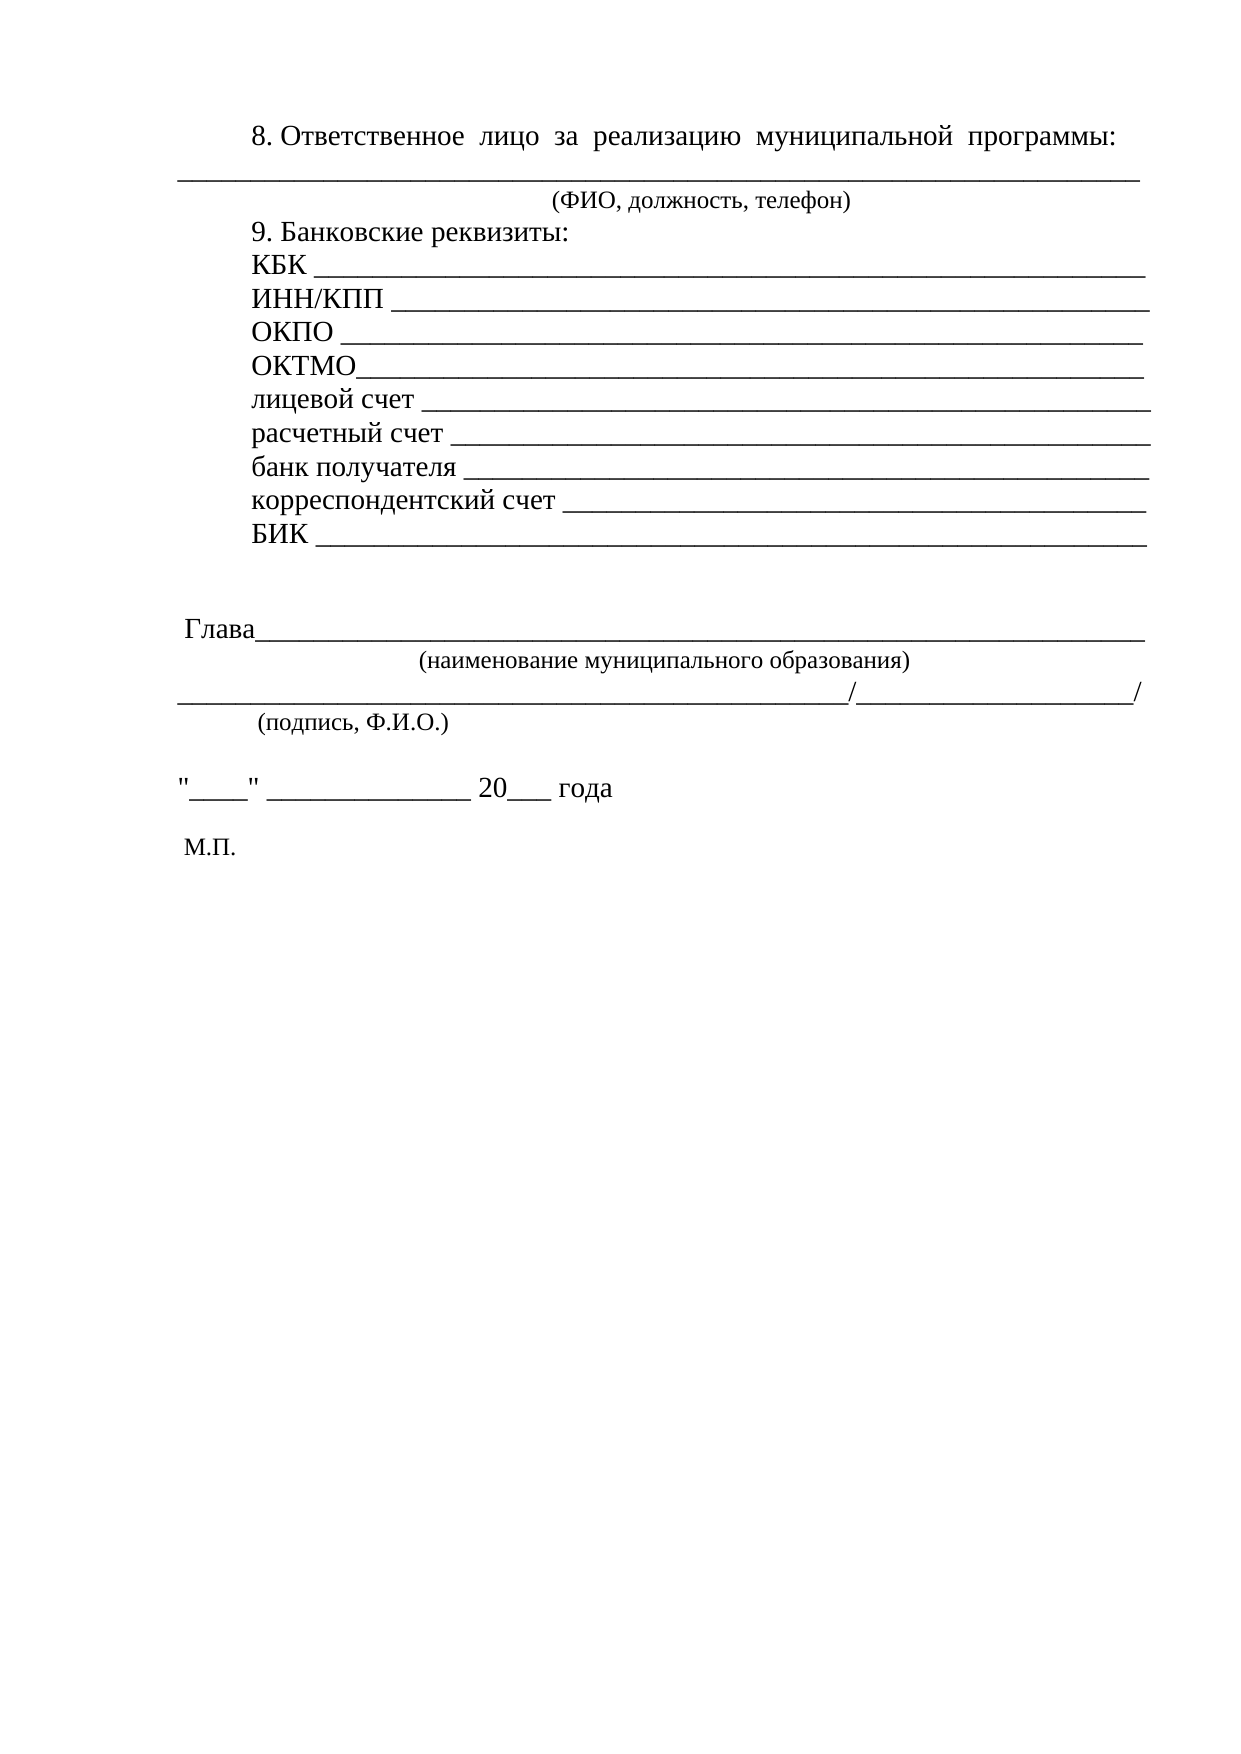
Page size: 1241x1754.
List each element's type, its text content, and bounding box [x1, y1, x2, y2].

text расчетный счет ________________________________________________ [177, 415, 1152, 449]
text Глава_____________________________________________________________ (наименование муниципального образования) [177, 612, 1152, 674]
text ОКТМО______________________________________________________ [177, 348, 1152, 382]
text "____" ______________ 20___ года [177, 770, 1152, 803]
text банк получателя _______________________________________________ [177, 449, 1152, 482]
text 9. Банковские реквизиты: [177, 214, 1152, 247]
text КБК _________________________________________________________ [177, 247, 1152, 281]
text ______________________________________________/___________________/ [177, 674, 1152, 707]
text М.П. [177, 832, 1152, 861]
text (подпись, Ф.И.О.) [177, 707, 1152, 736]
text ОКПО _______________________________________________________ [177, 314, 1152, 348]
text (ФИО, должность, телефон) [177, 185, 1152, 214]
text лицевой счет __________________________________________________ [177, 382, 1152, 415]
text ИНН/КПП ____________________________________________________ [177, 281, 1152, 314]
text корреспондентский счет ________________________________________ [177, 482, 1152, 516]
text 8. Ответственное лицо за реализацию муниципальной программы: __________________________________________________________________ [177, 118, 1152, 185]
text БИК _________________________________________________________ [177, 516, 1152, 549]
